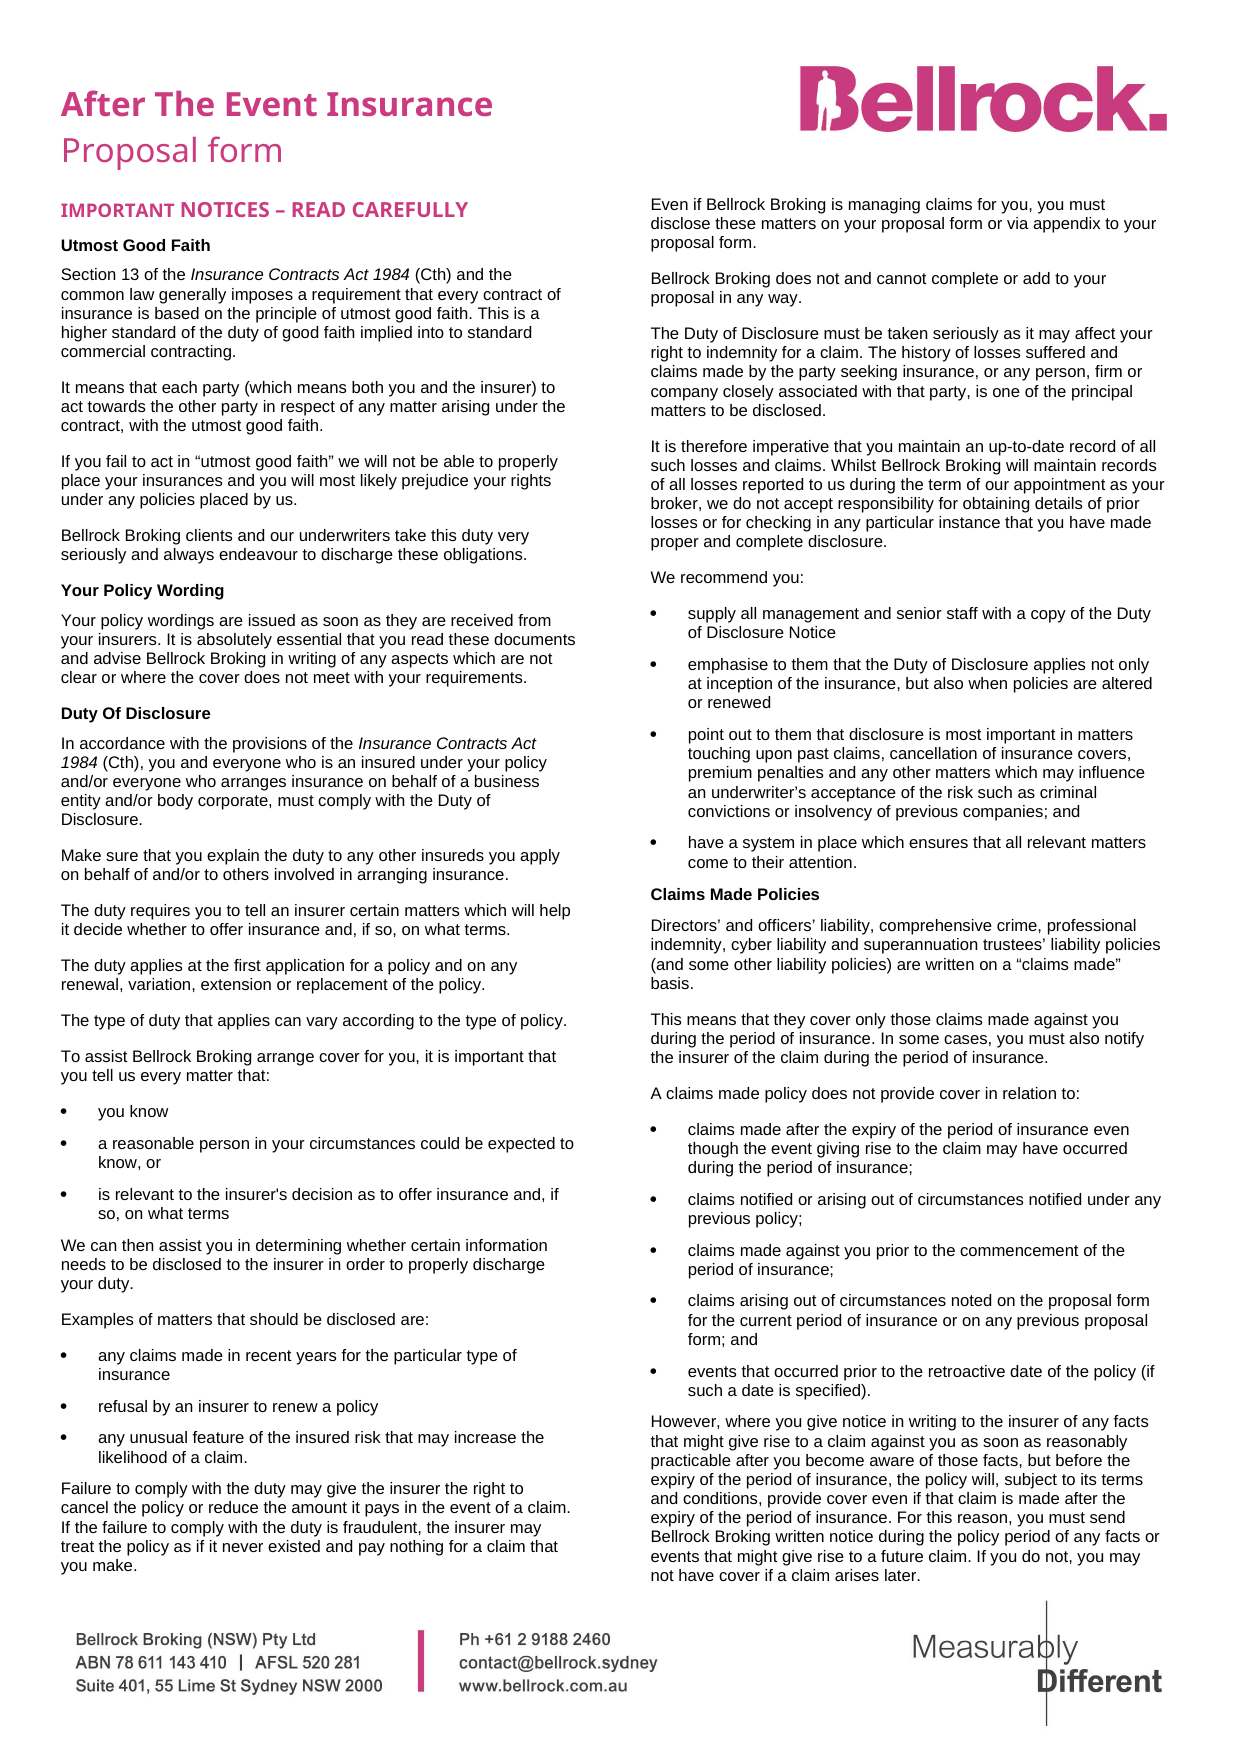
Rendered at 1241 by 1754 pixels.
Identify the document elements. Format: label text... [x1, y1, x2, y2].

text Directors’ and officers’ liability, comprehensive crime, professional indemnity, cyber liability and superannuation trustees’ liability policies (and some other liability policies) are written on a “claims made” basis. [650, 916, 1166, 993]
text The Duty of Disclosure must be taken seriously as it may affect your right to indemnity for a claim. The history of losses suffered and claims made by the party seeking insurance, or any person, firm or company closely associated with that party, is one of the principal matters to be disclosed. [650, 324, 1166, 420]
text We can then assist you in determining whether certain information needs to be disclosed to the insurer in order to properly discharge your duty. [61, 1236, 577, 1293]
picture [140, 146, 150, 159]
text To assist Bellrock Broking arrange cover for you, it is important that you tell us every matter that: [61, 1047, 577, 1085]
list you know [61, 1102, 577, 1121]
text Your policy wordings are issued as soon as they are received from your insurers. It is absolutely essential that you read these documents and advise Bellrock Broking in writing of any aspects which are not clear or where the cover does not meet with your requirements. [61, 611, 577, 687]
list claims arising out of circumstances noted on the proposal form for the current period of insurance or on any previous proposal form; and [650, 1291, 1166, 1349]
list claims notified or arising out of circumstances notified under any previous policy; [650, 1189, 1166, 1228]
text We recommend you: [650, 568, 1166, 587]
text The duty requires you to tell an insurer certain matters which will help it decide whether to offer insurance and, if so, on what terms. [61, 901, 577, 939]
picture [0, 1576, 1241, 1751]
list point out to them that disclosure is most important in matters touching upon past claims, cancellation of insurance covers, premium penalties and any other matters which may influence an underwriter’s acceptance of the risk such as criminal convictions or insolvency of previous companies; and [650, 725, 1166, 821]
subtitle IMPORTANT NOTICES – READ CAREFULLY [61, 195, 577, 223]
text Even if Bellrock Broking is managing claims for you, you must disclose these matters on your proposal form or via appendix to your proposal form. [650, 195, 1166, 252]
picture [176, 153, 184, 159]
picture [269, 146, 278, 159]
text Utmost Good Faith [61, 236, 577, 255]
text It is therefore imperative that you maintain an up-to-date record of all such losses and claims. Whilst Bellrock Broking will maintain records of all losses reported to us during the term of our appointment as your broker, we do not accept responsibility for obtaining details of prior losses or for checking in any particular instance that you have made proper and complete disclosure. [650, 436, 1166, 551]
list refusal by an insurer to renew a policy [61, 1396, 577, 1416]
picture [223, 146, 233, 159]
text The duty applies at the first application for a policy and on any renewal, variation, extension or replacement of the policy. [61, 956, 577, 994]
list have a system in place which ensures that all relevant matters come to their attention. [650, 833, 1166, 872]
picture [258, 146, 266, 159]
picture [99, 146, 109, 159]
text Failure to comply with the duty may give the insurer the right to cancel the policy or reduce the amount it pays in the event of a claim. If the failure to comply with the duty is fraudulent, the insurer may treat the policy as if it never existed and pay nothing for a claim that you make. [61, 1479, 577, 1575]
list a reasonable person in your circumstances could be expected to know, or [61, 1134, 577, 1172]
text Duty Of Disclosure [61, 704, 577, 723]
text Make sure that you explain the duty to any other insureds you apply on behalf of and/or to others involved in arranging insurance. [61, 846, 577, 884]
list supply all management and senior staff with a copy of the Duty of Disclosure Notice [650, 604, 1166, 642]
list emphasise to them that the Duty of Disclosure applies not only at inception of the insurance, but also when policies are altered or renewed [650, 655, 1166, 712]
list claims made against you prior to the commencement of the period of insurance; [650, 1240, 1166, 1279]
text In accordance with the provisions of the Insurance Contracts Act 1984 (Cth), you and everyone who is an insured under your policy and/or everyone who arranges insurance on behalf of a business entity and/or body corporate, must comply with the Duty of Disclosure. [61, 733, 577, 829]
picture [0, 4, 1241, 159]
text Claims Made Policies [650, 884, 1166, 903]
text Your Policy Wording [61, 581, 577, 600]
text Section 13 of the Insurance Contracts Act 1984 (Cth) and the common law generally imposes a requirement that every contract of insurance is based on the principle of utmost good faith. This is a higher standard of the duty of good faith implied into to standard commercial contracting. [61, 265, 577, 361]
text This means that they cover only those claims made against you during the period of insurance. In some cases, you must also notify the insurer of the claim during the period of insurance. [650, 1009, 1166, 1067]
text Bellrock Broking clients and our underwriters take this duty very seriously and always endeavour to discharge these obligations. [61, 526, 577, 564]
text A claims made policy does not provide cover in relation to: [650, 1083, 1166, 1103]
text Bellrock Broking does not and cannot complete or add to your proposal in any way. [650, 269, 1166, 307]
list is relevant to the insurer's decision as to offer insurance and, if so, on what terms [61, 1184, 577, 1223]
list claims made after the expiry of the period of insurance even though the event giving rise to the claim may have occurred during the period of insurance; [650, 1119, 1166, 1177]
text Examples of matters that should be disclosed are: [61, 1310, 577, 1329]
picture [120, 146, 130, 159]
text If you fail to act in “utmost good faith” we will not be able to properly place your insurances and you will most likely prejudice your rights under any policies placed by us. [61, 452, 577, 509]
list any unusual feature of the insured risk that may increase the likelihood of a claim. [61, 1428, 577, 1467]
list events that occurred prior to the retroactive date of the policy (if such a date is specified). [650, 1361, 1166, 1400]
text However, where you give notice in writing to the insurer of any facts that might give rise to a claim against you as soon as reasonably practicable after you become aware of those facts, but before the expiry of the period of insurance, the policy will, subject to its terms and conditions, provide cover even if that claim is made after the expiry of the period of insurance. For this reason, you must send Bellrock Broking written notice during the policy period of any facts or events that might give rise to a future claim. If you do not, you may not have cover if a claim arises later. [650, 1412, 1166, 1585]
text The type of duty that applies can vary according to the type of policy. [61, 1011, 577, 1030]
list any claims made in recent years for the particular type of insurance [61, 1346, 577, 1384]
text It means that each party (which means both you and the insurer) to act towards the other party in respect of any matter arising under the contract, with the utmost good faith. [61, 378, 577, 435]
picture [66, 141, 75, 150]
